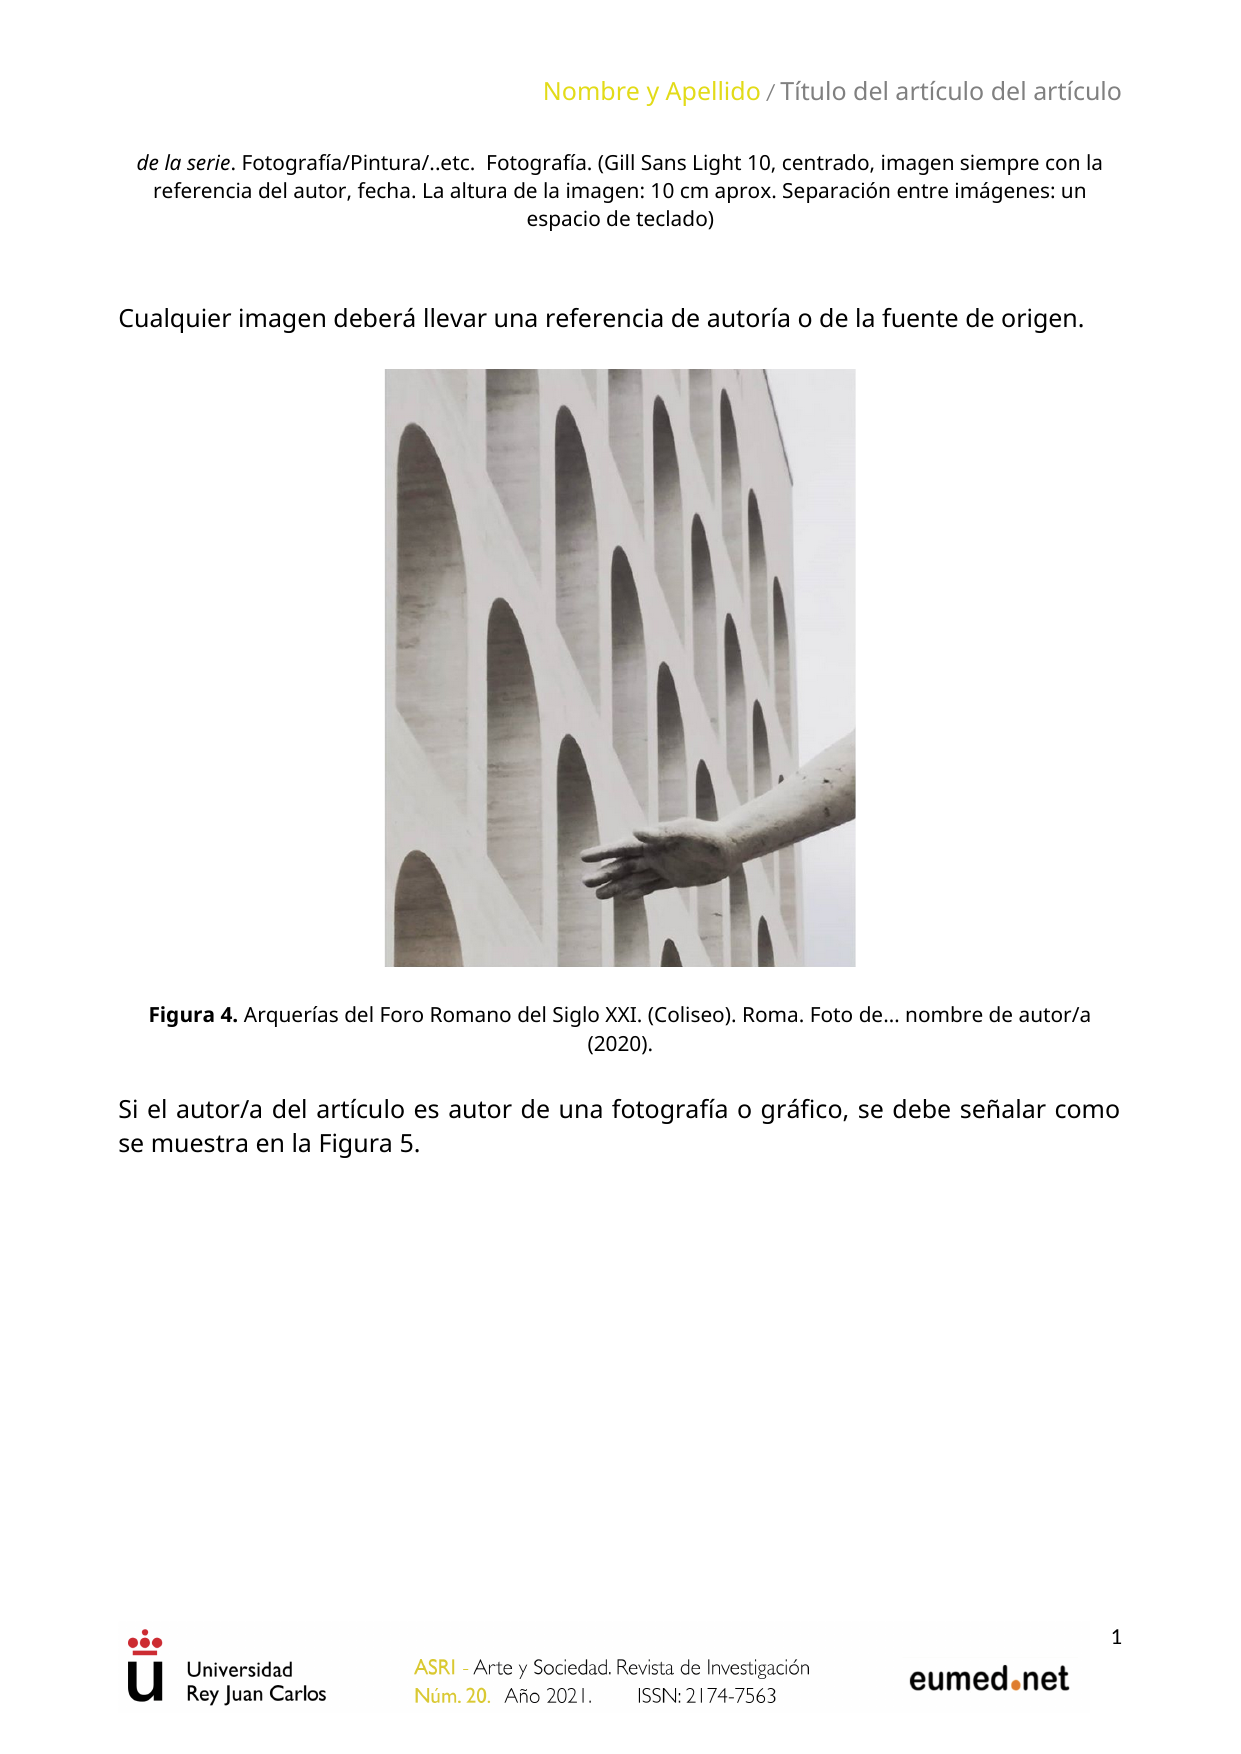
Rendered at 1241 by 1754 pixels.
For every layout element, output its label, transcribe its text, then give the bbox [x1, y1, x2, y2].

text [118, 148, 1122, 233]
text Cualquier imagen deberá llevar una referencia de autoría o de la fuente de origen. [118, 301, 1122, 335]
text Figura 4. Arquerías del Foro Romano del Siglo XXI. (Coliseo). Roma. Foto de… nombre de autor/a (2020). [118, 1001, 1122, 1057]
picture [384, 369, 856, 967]
text Si el autor/a del artículo es autor de una fotografía o gráfico, se debe señalar como se muestra en la Figura 5. [118, 1091, 1122, 1159]
picture [118, 1621, 1090, 1713]
